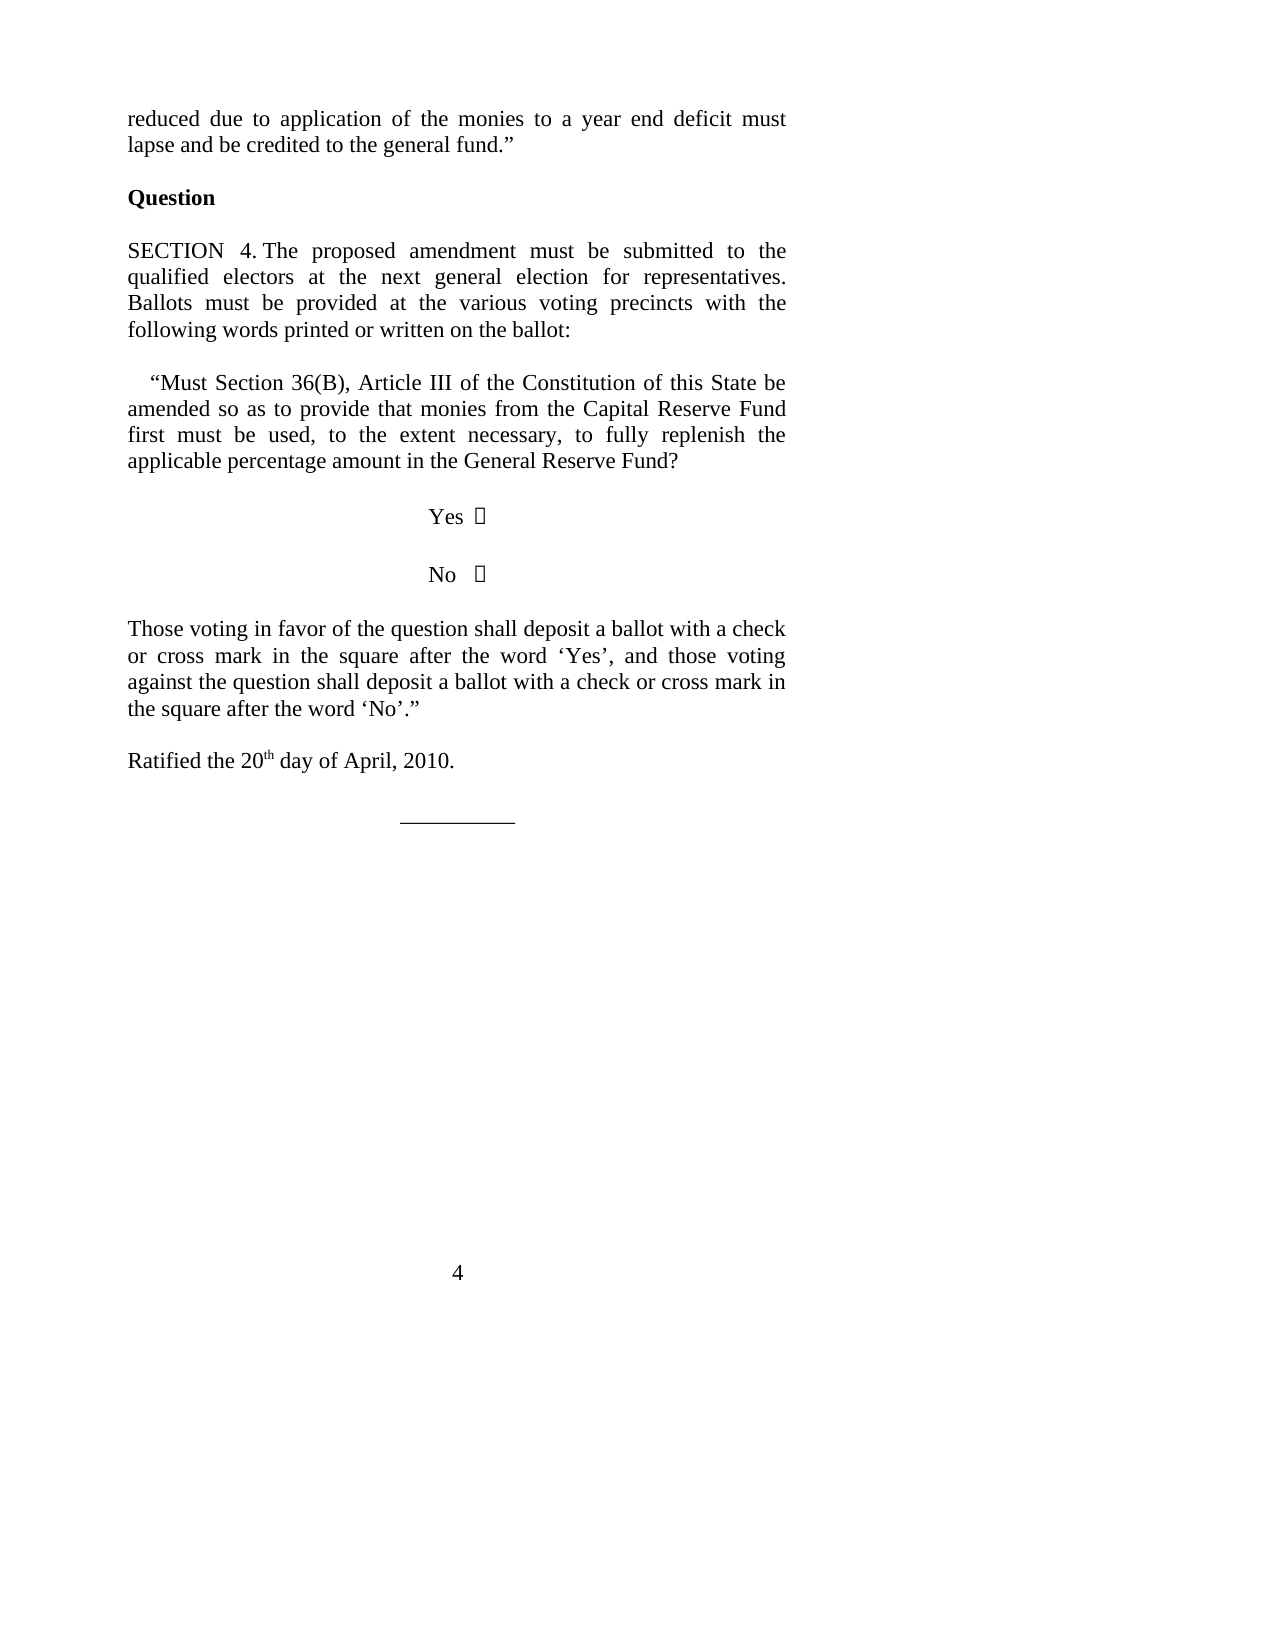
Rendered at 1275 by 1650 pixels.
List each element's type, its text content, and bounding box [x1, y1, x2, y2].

text SECTION 4. The proposed amendment must be submitted to the qualified electors at the next general election for representatives. Ballots must be provided at the various voting precincts with the following words printed or written on the ballot: [127, 237, 787, 342]
text Those voting in favor of the question shall deposit a ballot with a check or cross mark in the square after the word ‘Yes’, and those voting against the question shall deposit a ballot with a check or cross mark in the square after the word ‘No’.” [127, 616, 787, 721]
text Ratified the 20th day of April, 2010. [127, 747, 787, 774]
text Yes  [127, 500, 787, 532]
text No  [127, 558, 787, 589]
text __________ [127, 800, 787, 826]
text “Must Section 36(B), Article III of the Constitution of this State be amended so as to provide that monies from the Capital Reserve Fund first must be used, to the extent necessary, to fully replenish the applicable percentage amount in the General Reserve Fund? [127, 368, 787, 474]
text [127, 105, 787, 158]
text Question [127, 184, 787, 210]
